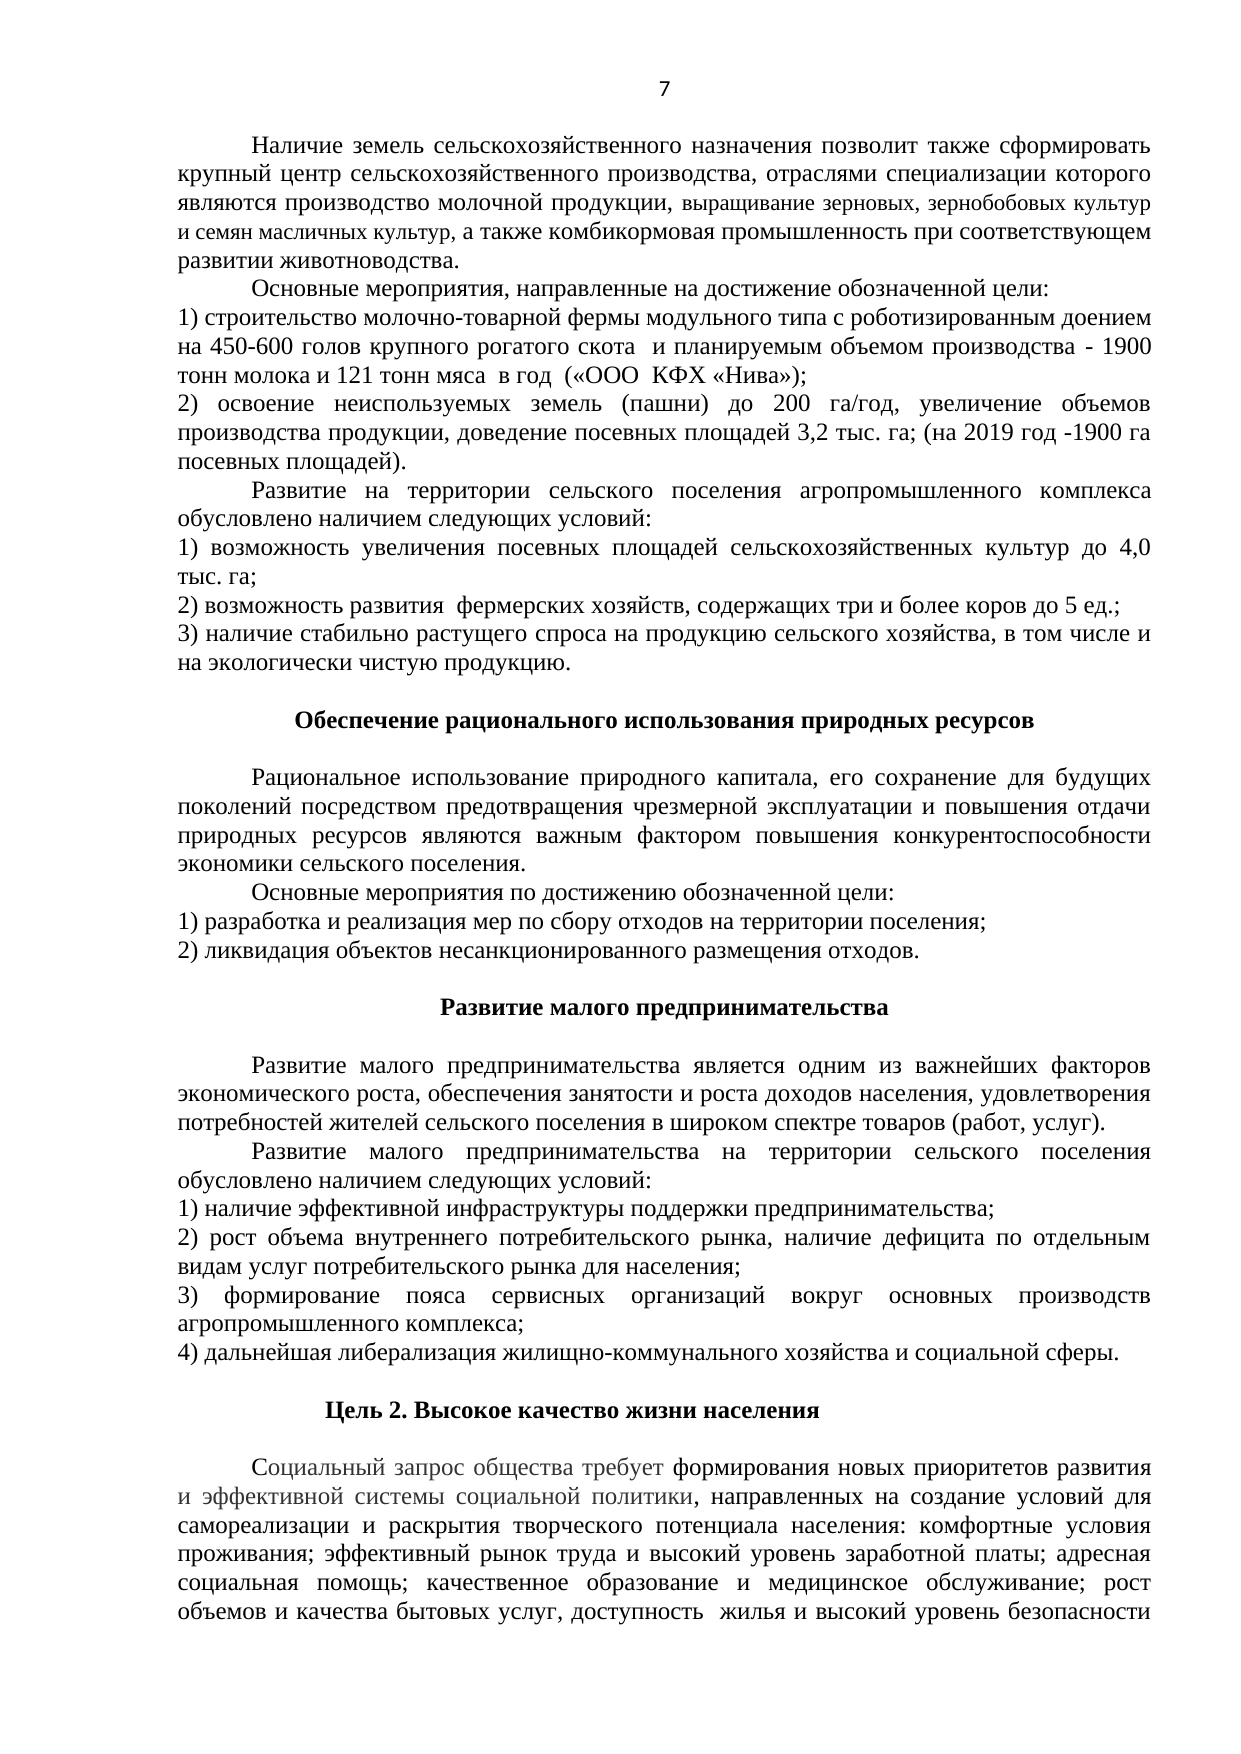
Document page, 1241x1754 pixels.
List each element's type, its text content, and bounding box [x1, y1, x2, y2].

text 3) формирование пояса сервисных организаций вокруг основных производств агропромышленного комплекса; [177, 1280, 1152, 1337]
text 4) дальнейшая либерализация жилищно-коммунального хозяйства и социальной сферы. [177, 1337, 1152, 1366]
text Развитие малого предпринимательства является одним из важнейших факторов экономического роста, обеспечения занятости и роста доходов населения, удовлетворения потребностей жителей сельского поселения в широком спектре товаров (работ, услуг). [177, 1050, 1152, 1136]
text Основные мероприятия по достижению обозначенной цели: [177, 877, 1152, 906]
text 1) разработка и реализация мер по сбору отходов на территории поселения; [177, 906, 1152, 935]
text Рациональное использование природного капитала, его сохранение для будущих поколений посредством предотвращения чрезмерной эксплуатации и повышения отдачи природных ресурсов являются важным фактором повышения конкурентоспособности экономики сельского поселения. [177, 762, 1152, 877]
text Развитие малого предпринимательства [177, 992, 1152, 1021]
text 2) возможность развития фермерских хозяйств, содержащих три и более коров до 5 ед.; [177, 590, 1152, 618]
text Цель 2. Высокое качество жизни населения [251, 1395, 1152, 1423]
text Наличие земель сельскохозяйственного назначения позволит также сформировать крупный центр сельскохозяйственного производства, отраслями специализации которого являются производство молочной продукции, выращивание зерновых, зернобобовых культур и семян масличных культур, а также комбикормовая промышленность при соответствующем развитии животноводства. [177, 130, 1152, 273]
text Обеспечение рационального использования природных ресурсов [177, 705, 1152, 733]
text 2) рост объема внутреннего потребительского рынка, наличие дефицита по отдельным видам услуг потребительского рынка для населения; [177, 1222, 1152, 1280]
text 1) строительство молочно-товарной фермы модульного типа с роботизированным доением на 450-600 голов крупного рогатого скота и планируемым объемом производства - 1900 тонн молока и 121 тонн мяса в год («ООО КФХ «Нива»); [177, 302, 1152, 388]
text 1) наличие эффективной инфраструктуры поддержки предпринимательства; [177, 1193, 1152, 1222]
text Развитие малого предпринимательства на территории сельского поселения обусловлено наличием следующих условий: [177, 1136, 1152, 1193]
text 2) освоение неиспользуемых земель (пашни) до 200 га/год, увеличение объемов производства продукции, доведение посевных площадей 3,2 тыс. га; (на 2019 год -1900 га посевных площадей). [177, 388, 1152, 475]
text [177, 1452, 1152, 1625]
text 3) наличие стабильно растущего спроса на продукцию сельского хозяйства, в том числе и на экологически чистую продукцию. [177, 618, 1152, 676]
text Основные мероприятия, направленные на достижение обозначенной цели: [177, 273, 1152, 302]
text 1) возможность увеличения посевных площадей сельскохозяйственных культур до 4,0 тыс. га; [177, 532, 1152, 590]
text 2) ликвидация объектов несанкционированного размещения отходов. [177, 935, 1152, 963]
text Развитие на территории сельского поселения агропромышленного комплекса обусловлено наличием следующих условий: [177, 475, 1152, 532]
